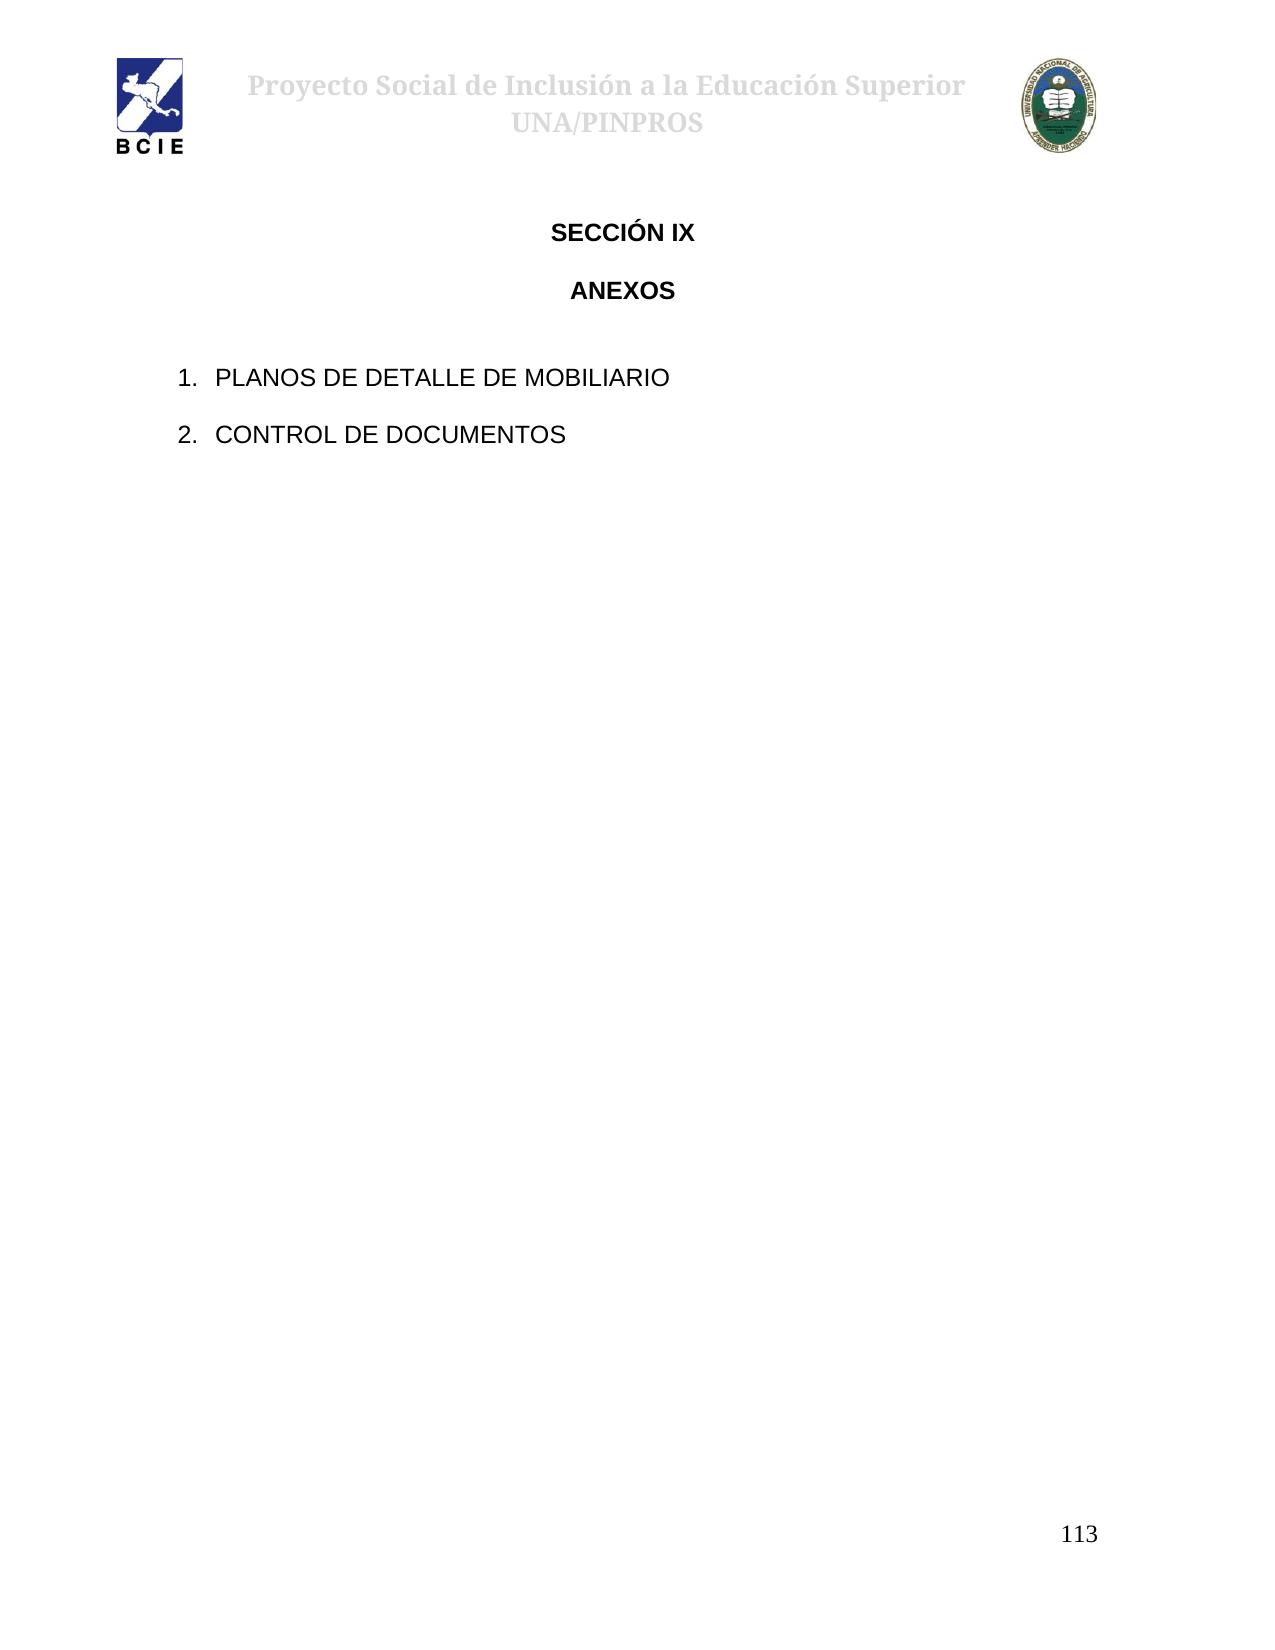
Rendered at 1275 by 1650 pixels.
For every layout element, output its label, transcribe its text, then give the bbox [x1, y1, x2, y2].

list CONTROL DE DOCUMENTOS [177, 420, 1098, 449]
text ANEXOS [177, 276, 1068, 304]
picture [116, 58, 183, 154]
picture [1021, 58, 1097, 153]
text SECCIÓN IX [177, 218, 1068, 247]
list PLANOS DE DETALLE DE MOBILIARIO [177, 362, 1098, 391]
